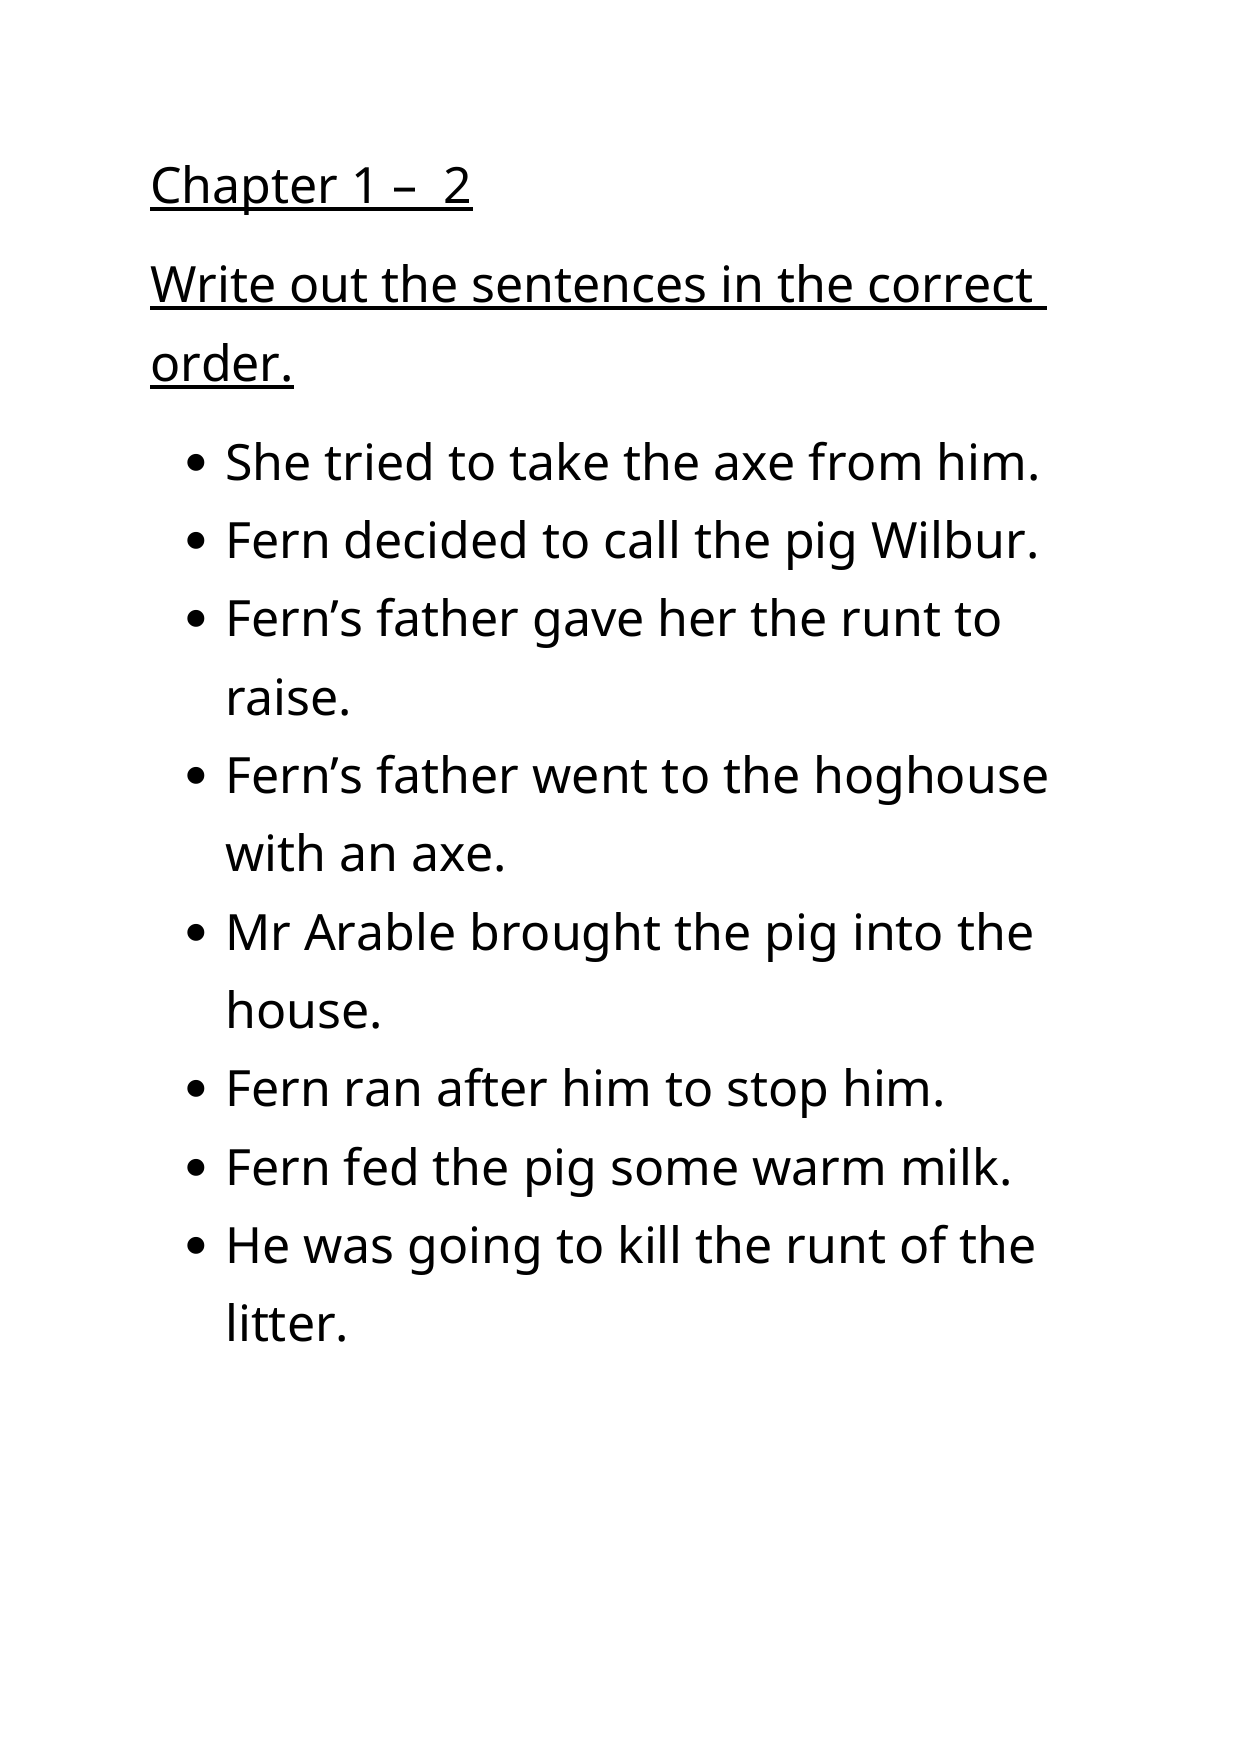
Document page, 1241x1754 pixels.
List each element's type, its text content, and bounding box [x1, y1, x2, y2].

list He was going to kill the runt of the litter. [187, 1210, 1090, 1356]
list Fern’s father gave her the runt to raise. [187, 583, 1090, 730]
list Mr Arable brought the pig into the house. [187, 897, 1090, 1043]
list Fern fed the pig some warm milk. [187, 1132, 1090, 1200]
list Fern decided to call the pig Wilbur. [187, 505, 1090, 573]
text Write out the sentences in the correct order. [150, 249, 1090, 396]
list She tried to take the axe from him. [187, 427, 1090, 495]
text Chapter 1 – 2 [150, 150, 1090, 218]
list Fern ran after him to stop him. [187, 1053, 1090, 1121]
list Fern’s father went to the hoghouse with an axe. [187, 740, 1090, 886]
